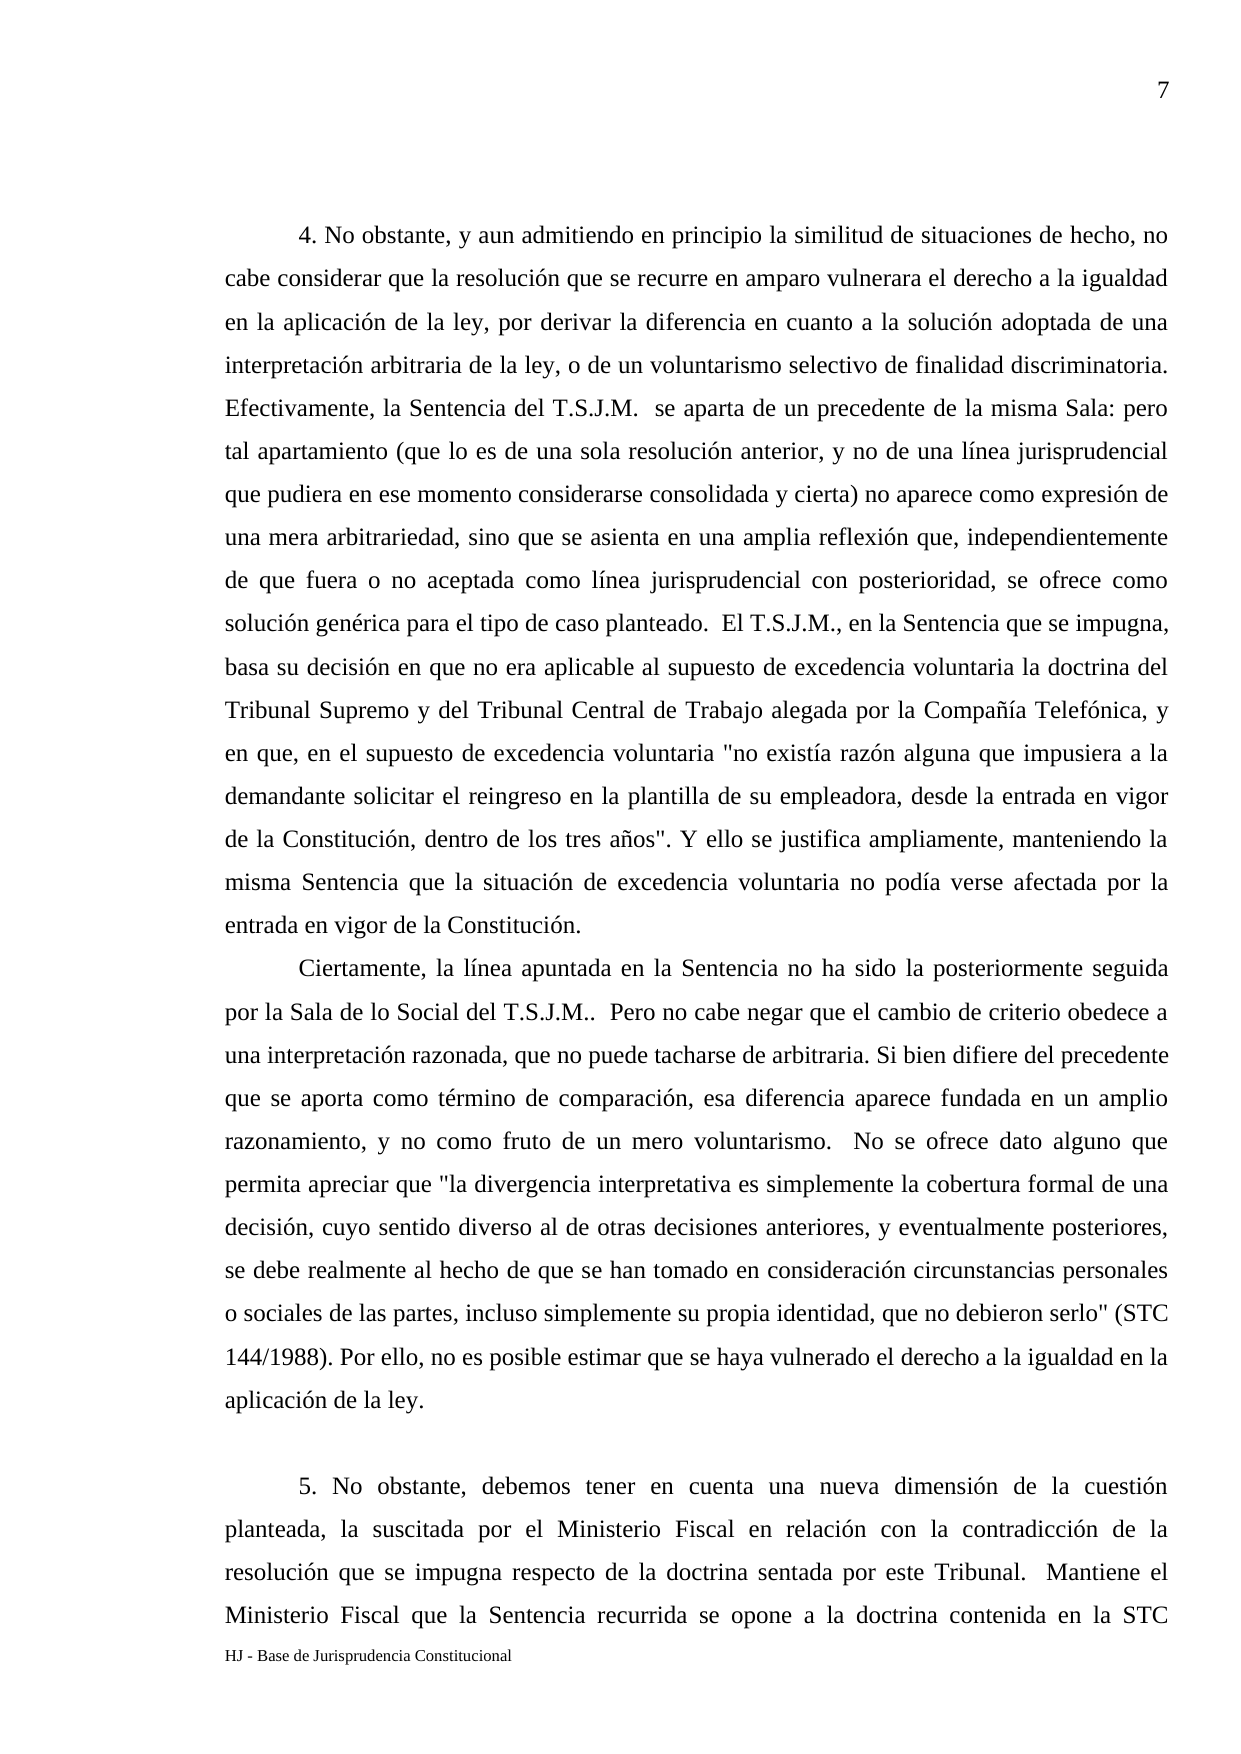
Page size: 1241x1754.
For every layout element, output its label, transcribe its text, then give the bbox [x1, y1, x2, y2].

text 4. No obstante, y aun admitiendo en principio la similitud de situaciones de hecho, no cabe considerar que la resolución que se recurre en amparo vulnerara el derecho a la igualdad en la aplicación de la ley, por derivar la diferencia en cuanto a la solución adoptada de una interpretación arbitraria de la ley, o de un voluntarismo selectivo de finalidad discriminatoria. Efectivamente, la Sentencia del T.S.J.M. se aparta de un precedente de la misma Sala: pero tal apartamiento (que lo es de una sola resolución anterior, y no de una línea jurisprudencial que pudiera en ese momento considerarse consolidada y cierta) no aparece como expresión de una mera arbitrariedad, sino que se asienta en una amplia reflexión que, independientemente de que fuera o no aceptada como línea jurisprudencial con posterioridad, se ofrece como solución genérica para el tipo de caso planteado. El T.S.J.M., en la Sentencia que se impugna, basa su decisión en que no era aplicable al supuesto de excedencia voluntaria la doctrina del Tribunal Supremo y del Tribunal Central de Trabajo alegada por la Compañía Telefónica, y en que, en el supuesto de excedencia voluntaria "no existía razón alguna que impusiera a la demandante solicitar el reingreso en la plantilla de su empleadora, desde la entrada en vigor de la Constitución, dentro de los tres años". Y ello se justifica ampliamente, manteniendo la misma Sentencia que la situación de excedencia voluntaria no podía verse afectada por la entrada en vigor de la Constitución. [224, 220, 1169, 939]
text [224, 1471, 1169, 1629]
text Ciertamente, la línea apuntada en la Sentencia no ha sido la posteriormente seguida por la Sala de lo Social del T.S.J.M.. Pero no cabe negar que el cambio de criterio obedece a una interpretación razonada, que no puede tacharse de arbitraria. Si bien difiere del precedente que se aporta como término de comparación, esa diferencia aparece fundada en un amplio razonamiento, y no como fruto de un mero voluntarismo. No se ofrece dato alguno que permita apreciar que "la divergencia interpretativa es simplemente la cobertura formal de una decisión, cuyo sentido diverso al de otras decisiones anteriores, y eventualmente posteriores, se debe realmente al hecho de que se han tomado en consideración circunstancias personales o sociales de las partes, incluso simplemente su propia identidad, que no debieron serlo" (STC 144/1988). Por ello, no es posible estimar que se haya vulnerado el derecho a la igualdad en la aplicación de la ley. [224, 953, 1169, 1413]
